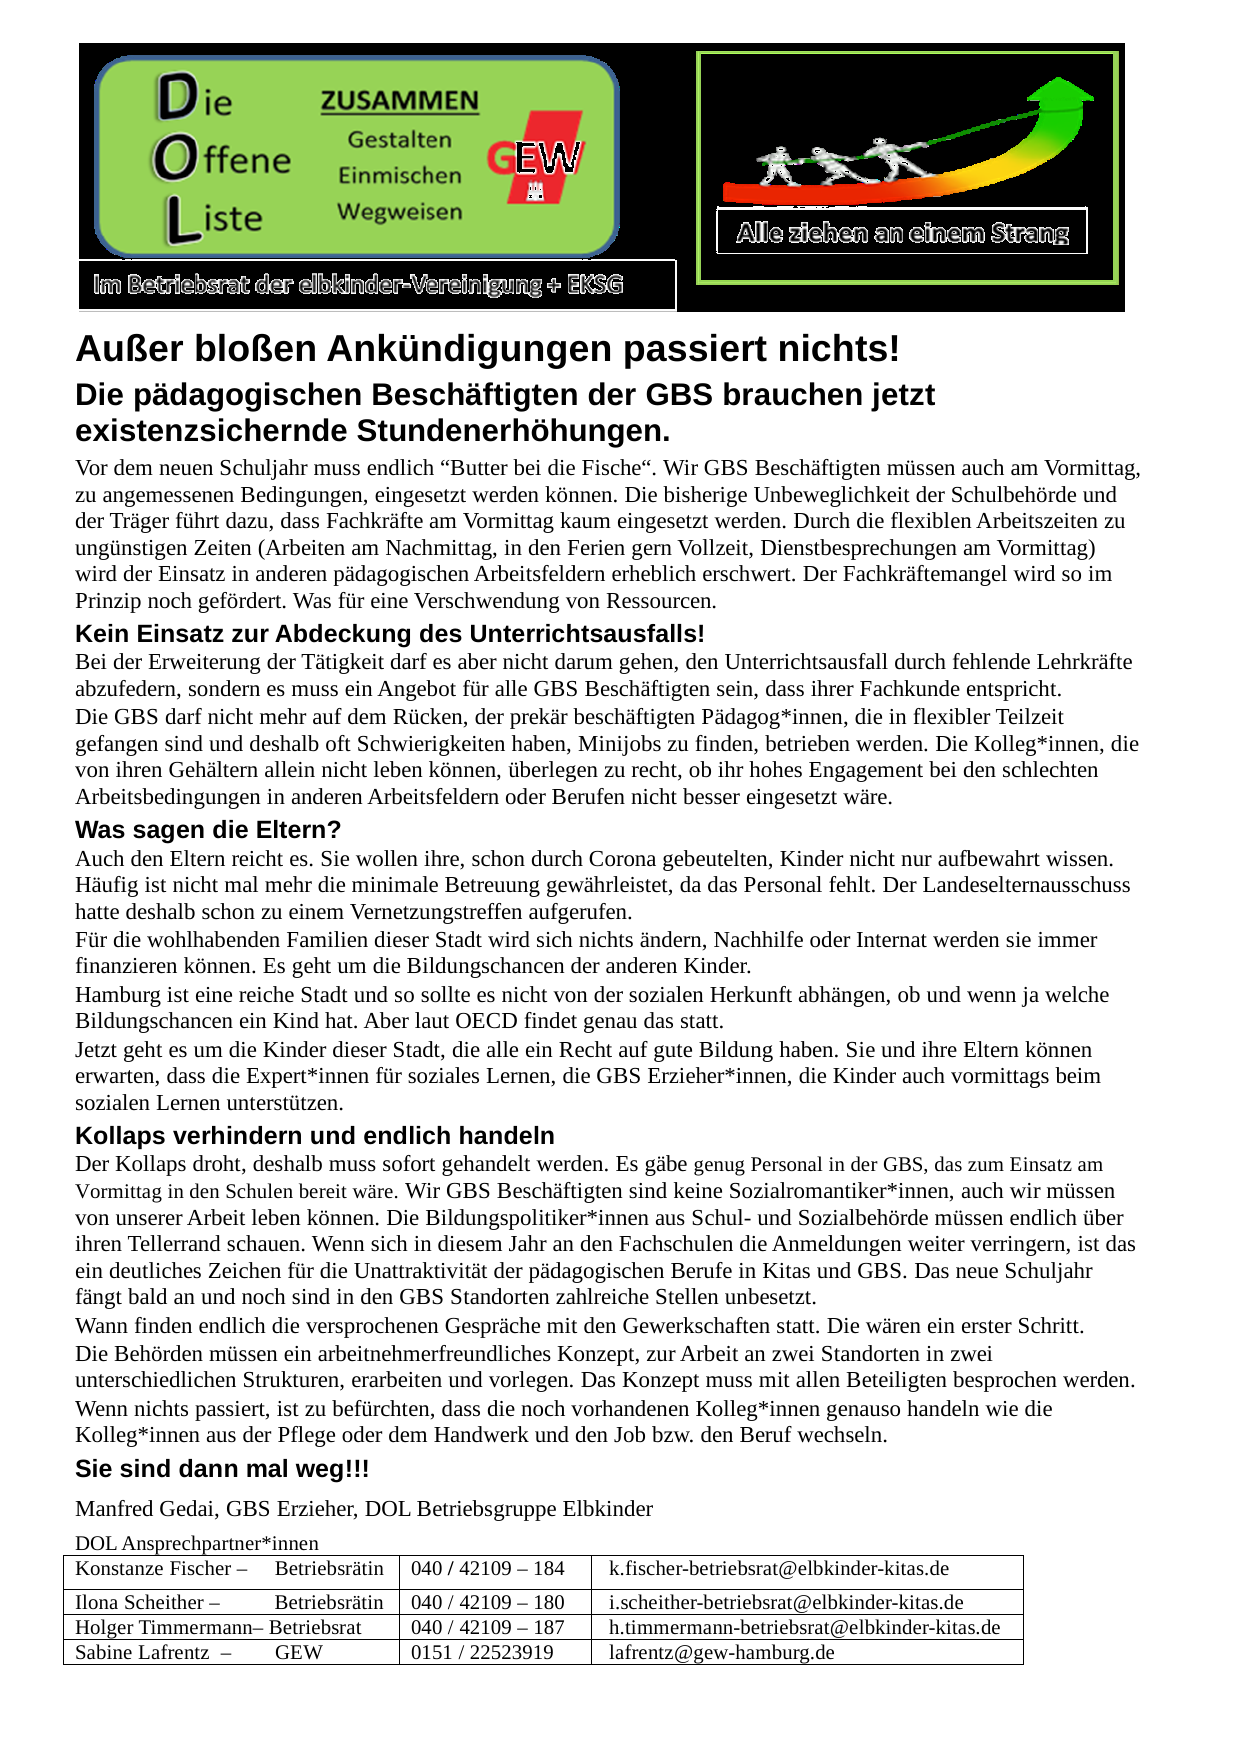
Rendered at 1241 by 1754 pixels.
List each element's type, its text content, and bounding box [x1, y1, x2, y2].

text Vor dem neuen Schuljahr muss endlich “Butter bei die Fische“. Wir GBS Beschäftigten müssen auch am Vormittag, zu angemessenen Bedingungen, eingesetzt werden können. Die bisherige Unbeweglichkeit der Schulbehörde und der Träger führt dazu, dass Fachkräfte am Vormittag kaum eingesetzt werden. Durch die flexiblen Arbeitszeiten zu ungünstigen Zeiten (Arbeiten am Nachmittag, in den Ferien gern Vollzeit, Dienstbesprechungen am Vormittag) wird der Einsatz in anderen pädagogischen Arbeitsfeldern erheblich erschwert. Der Fachkräftemangel wird so im Prinzip noch gefördert. Was für eine Verschwendung von Ressourcen. [75, 454, 1144, 613]
title Außer bloßen Ankündigungen passiert nichts! [75, 142, 1144, 370]
subtitle Sie sind dann mal weg!!! [75, 1454, 1144, 1483]
subtitle Die pädagogischen Beschäftigten der GBS brauchen jetzt existenzsichernde Stundenerhöhungen. [75, 376, 1144, 448]
subtitle Kollaps verhindern und endlich handeln [75, 1121, 1144, 1150]
subtitle Kein Einsatz zur Abdeckung des Unterrichtsausfalls! [75, 619, 1144, 648]
text Hamburg ist eine reiche Stadt und so sollte es nicht von der sozialen Herkunft abhängen, ob und wenn ja welche Bildungschancen ein Kind hat. Aber laut OECD findet genau das statt. [75, 981, 1144, 1034]
text Manfred Gedai, GBS Erzieher, DOL Betriebsgruppe Elbkinder [75, 1494, 1144, 1521]
text Bei der Erweiterung der Tätigkeit darf es aber nicht darum gehen, den Unterrichtsausfall durch fehlende Lehrkräfte abzufedern, sondern es muss ein Angebot für alle GBS Beschäftigten sein, dass ihrer Fachkunde entspricht. [75, 648, 1144, 701]
text Für die wohlhabenden Familien dieser Stadt wird sich nichts ändern, Nachhilfe oder Internat werden sie immer finanzieren können. Es geht um die Bildungschancen der anderen Kinder. [75, 926, 1144, 979]
subtitle Was sagen die Eltern? [75, 815, 1144, 844]
text Wenn nichts passiert, ist zu befürchten, dass die noch vorhandenen Kolleg*innen genauso handeln wie die Kolleg*innen aus der Pflege oder dem Handwerk und den Job bzw. den Beruf wechseln. [75, 1395, 1144, 1448]
text Der Kollaps droht, deshalb muss sofort gehandelt werden. Es gäbe genug Personal in der GBS, das zum Einsatz am Vormittag in den Schulen bereit wäre. Wir GBS Beschäftigten sind keine Sozialromantiker*innen, auch wir müssen von unserer Arbeit leben können. Die Bildungspolitiker*innen aus Schul- und Sozialbehörde müssen endlich über ihren Tellerrand schauen. Wenn sich in diesem Jahr an den Fachschulen die Anmeldungen weiter verringern, ist das ein deutliches Zeichen für die Unattraktivität der pädagogischen Berufe in Kitas und GBS. Das neue Schuljahr fängt bald an und noch sind in den GBS Standorten zahlreiche Stellen unbesetzt. [75, 1150, 1144, 1310]
text Die Behörden müssen ein arbeitnehmerfreundliches Konzept, zur Arbeit an zwei Standorten in zwei unterschiedlichen Strukturen, erarbeiten und vorlegen. Das Konzept muss mit allen Beteiligten besprochen werden. [75, 1340, 1144, 1393]
text Auch den Eltern reicht es. Sie wollen ihre, schon durch Corona gebeutelten, Kinder nicht nur aufbewahrt wissen. Häufig ist nicht mal mehr die minimale Betreuung gewährleistet, da das Personal fehlt. Der Landeselternausschuss hatte deshalb schon zu einem Vernetzungstreffen aufgerufen. [75, 844, 1144, 924]
text Die GBS darf nicht mehr auf dem Rücken, der prekär beschäftigten Pädagog*innen, die in flexibler Teilzeit gefangen sind und deshalb oft Schwierigkeiten haben, Minijobs zu finden, betrieben werden. Die Kolleg*innen, die von ihren Gehältern allein nicht leben können, überlegen zu recht, ob ihr hohes Engagement bei den schlechten Arbeitsbedingungen in anderen Arbeitsfeldern oder Berufen nicht besser eingesetzt wäre. [75, 703, 1144, 809]
text Jetzt geht es um die Kinder dieser Stadt, die alle ein Recht auf gute Bildung haben. Sie und ihre Eltern können erwarten, dass die Expert*innen für soziales Lernen, die GBS Erzieher*innen, die Kinder auch vormittags beim sozialen Lernen unterstützen. [75, 1036, 1144, 1115]
text Wann finden endlich die versprochenen Gespräche mit den Gewerkschaften statt. Die wären ein erster Schritt. [75, 1311, 1144, 1338]
